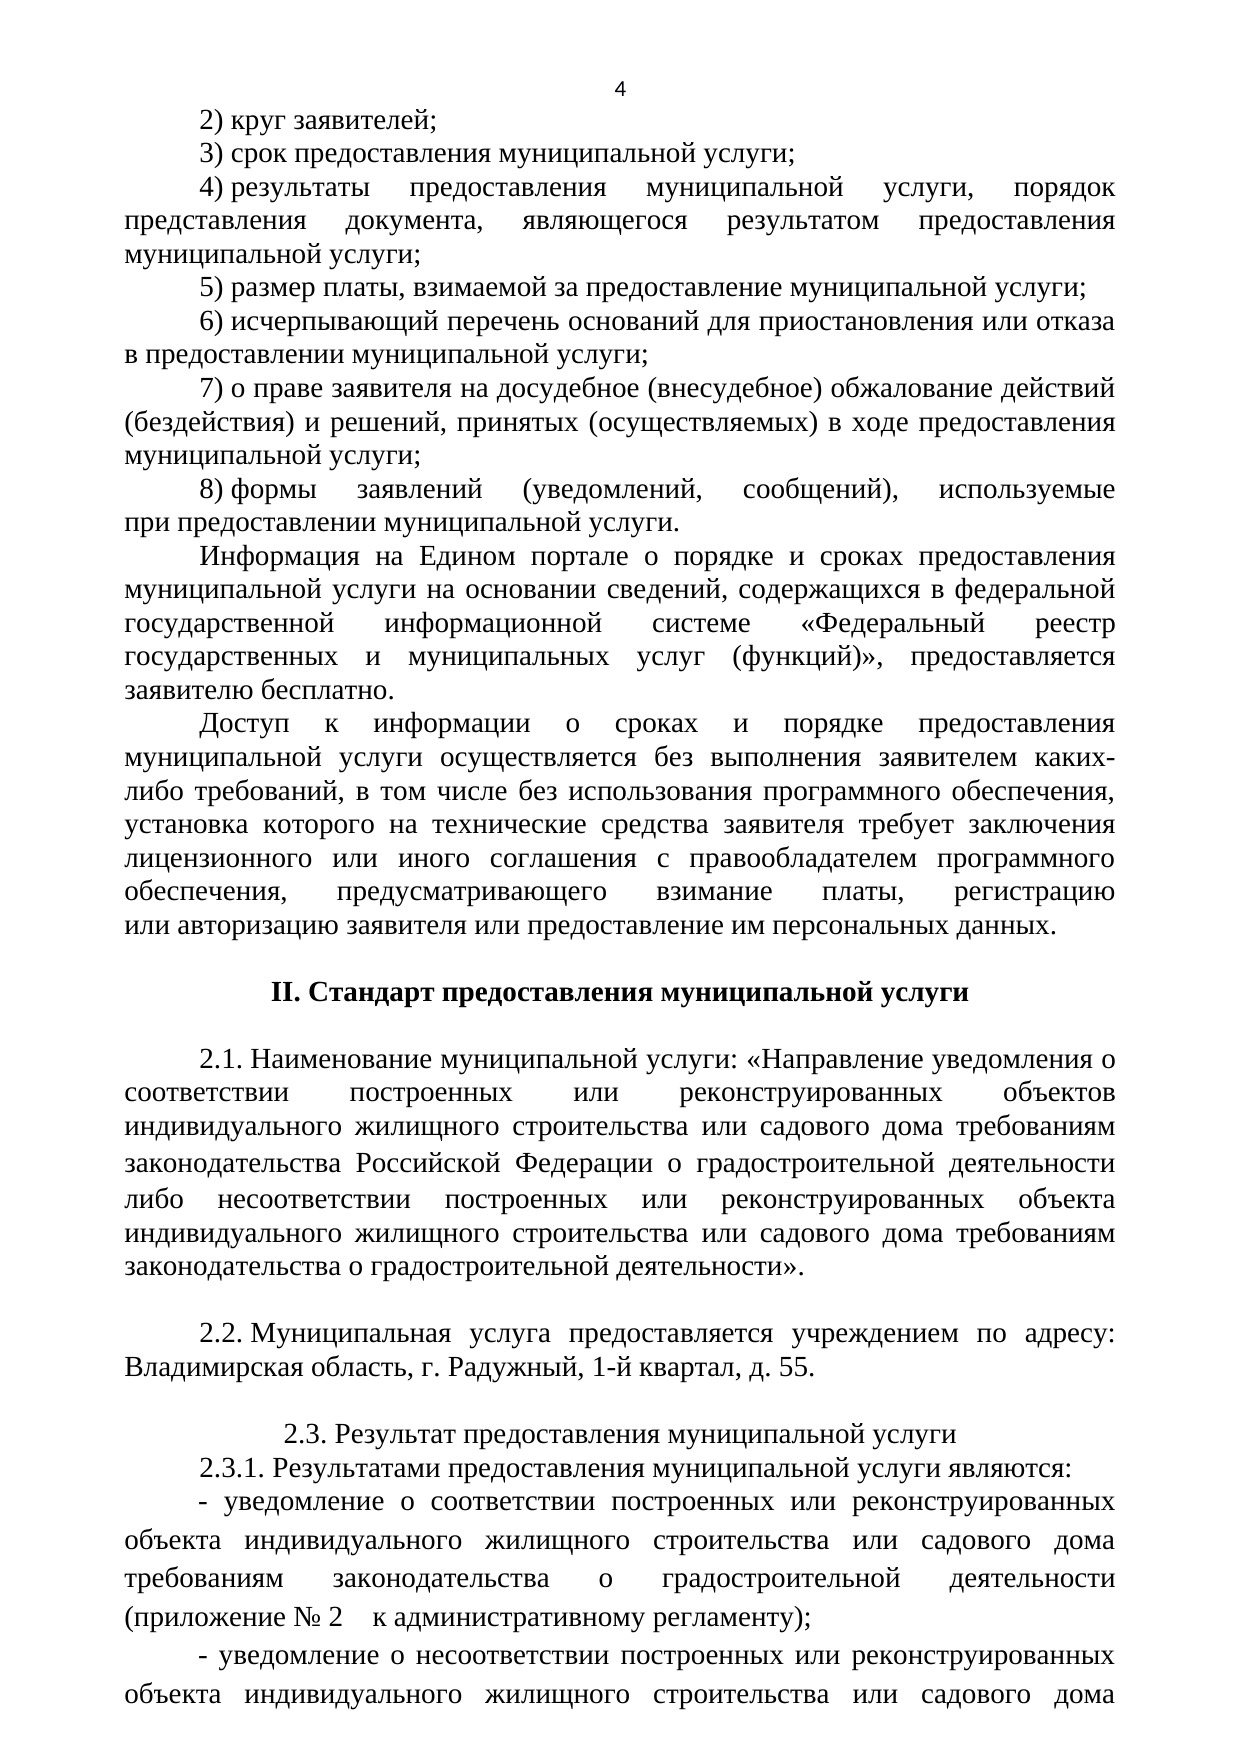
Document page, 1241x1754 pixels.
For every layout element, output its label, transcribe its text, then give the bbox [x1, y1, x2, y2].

text 7) о праве заявителя на досудебное (внесудебное) обжалование действий (бездействия) и решений, принятых (осуществляемых) в ходе предоставления муниципальной услуги; [124, 370, 1116, 471]
text 2.3. Результат предоставления муниципальной услуги [124, 1416, 1116, 1450]
text 2.1. Наименование муниципальной услуги: «Направление уведомления о соответствии построенных или реконструированных объектов индивидуального жилищного строительства или садового дома требованиям законодательства Российской Федерации о градостроительной деятельности либо несоответствии построенных или реконструированных объекта индивидуального жилищного строительства или садового дома требованиям законодательства о градостроительной деятельности». [124, 1041, 1116, 1282]
text 2.2. Муниципальная услуга предоставляется учреждением по адресу: Владимирская область, г. Радужный, 1-й квартал, д. 55. [124, 1316, 1116, 1383]
text 2) круг заявителей; [124, 102, 1116, 135]
text 4) результаты предоставления муниципальной услуги, порядок представления документа, являющегося результатом предоставления муниципальной услуги; [124, 169, 1116, 269]
text 6) исчерпывающий перечень оснований для приостановления или отказа в предоставлении муниципальной услуги; [124, 303, 1116, 370]
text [124, 1637, 1116, 1709]
text Доступ к информации о сроках и порядке предоставления муниципальной услуги осуществляется без выполнения заявителем каких-либо требований, в том числе без использования программного обеспечения, установка которого на технические средства заявителя требует заключения лицензионного или иного соглашения с правообладателем программного обеспечения, предусматривающего взимание платы, регистрацию или авторизацию заявителя или предоставление им персональных данных. [124, 706, 1116, 940]
text Информация на Едином портале о порядке и сроках предоставления муниципальной услуги на основании сведений, содержащихся в федеральной государственной информационной системе «Федеральный реестр государственных и муниципальных услуг (функций)», предоставляется заявителю бесплатно. [124, 538, 1116, 706]
text 2.3.1. Результатами предоставления муниципальной услуги являются: [124, 1450, 1116, 1483]
text - уведомление о соответствии построенных или реконструированных объекта индивидуального жилищного строительства или садового дома требованиям законодательства о градостроительной деятельности (приложение № 2 к административному регламенту); [124, 1483, 1116, 1632]
text 3) срок предоставления муниципальной услуги; [124, 135, 1116, 169]
text 8) формы заявлений (уведомлений, сообщений), используемые при предоставлении муниципальной услуги. [124, 471, 1116, 538]
text 5) размер платы, взимаемой за предоставление муниципальной услуги; [124, 269, 1116, 303]
title II. Стандарт предоставления муниципальной услуги [124, 974, 1116, 1007]
